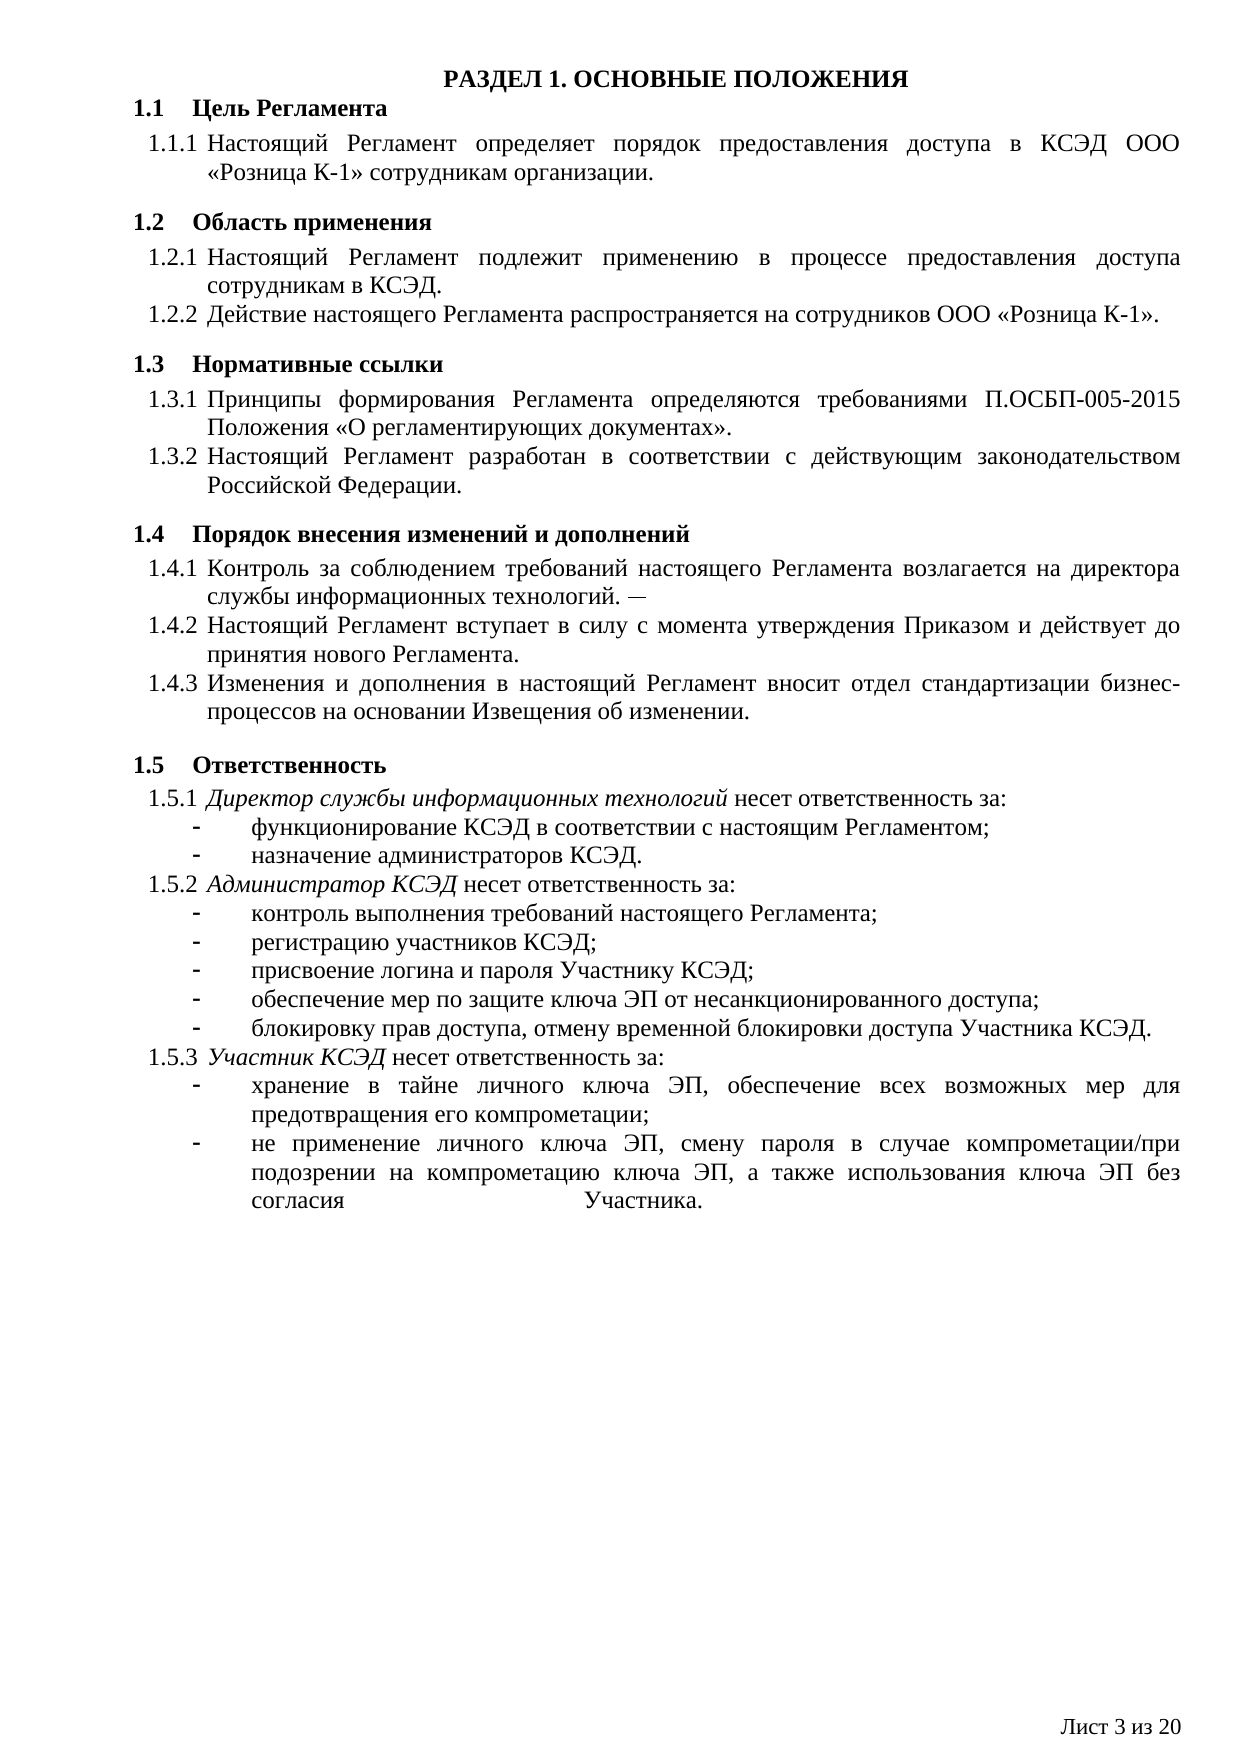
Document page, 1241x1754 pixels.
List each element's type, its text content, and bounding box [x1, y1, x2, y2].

list Администратор КСЭД несет ответственность за: [148, 869, 1181, 898]
list Контроль за соблюдением требований настоящего Регламента возлагается на директора службы информационных технологий. [148, 553, 1181, 610]
subtitle Область применения [133, 207, 1181, 235]
list Настоящий Регламент определяет порядок предоставления доступа в КСЭД ООО «Розница К-1» сотрудникам организации. [148, 128, 1181, 186]
subtitle РАЗДЕЛ 1. ОСНОВНЫЕ ПОЛОЖЕНИЯ [170, 64, 1181, 93]
list присвоение логина и пароля Участнику КСЭД; [192, 956, 1181, 984]
list регистрацию участников КСЭД; [192, 927, 1181, 956]
list функционирование КСЭД в соответствии с настоящим Регламентом; [192, 812, 1181, 841]
subtitle Цель Регламента [133, 93, 1181, 122]
list Директор службы информационных технологий несет ответственность за: [148, 783, 1181, 812]
list Действие настоящего Регламента распространяется на сотрудников ООО «Розница К-1». [148, 299, 1181, 328]
list Изменения и дополнения в настоящий Регламент вносит отдел стандартизации бизнес-процессов на основании Извещения об изменении. [148, 668, 1181, 725]
list назначение администраторов КСЭД. [192, 841, 1181, 869]
list хранение в тайне личного ключа ЭП, обеспечение всех возможных мер для предотвращения его компрометации; [192, 1071, 1181, 1128]
list контроль выполнения требований настоящего Регламента; [192, 898, 1181, 927]
subtitle Порядок внесения изменений и дополнений [133, 519, 1181, 548]
list Участник КСЭД несет ответственность за: [148, 1042, 1181, 1071]
list Настоящий Регламент разработан в соответствии с действующим законодательством Российской Федерации. [148, 441, 1181, 499]
list обеспечение мер по защите ключа ЭП от несанкционированного доступа; [192, 984, 1181, 1013]
list Настоящий Регламент подлежит применению в процессе предоставления доступа сотрудникам в КСЭД. [148, 242, 1181, 299]
subtitle Ответственность [133, 750, 1181, 779]
list не применение личного ключа ЭП, смену пароля в случае компрометации/при подозрении на компрометацию ключа ЭП, а также использования ключа ЭП без согласия Участника. [192, 1128, 1181, 1242]
subtitle Нормативные ссылки [133, 349, 1181, 377]
list Настоящий Регламент вступает в силу с момента утверждения Приказом и действует до принятия нового Регламента. [148, 610, 1181, 668]
list блокировку прав доступа, отмену временной блокировки доступа Участника КСЭД. [192, 1013, 1181, 1042]
list Принципы формирования Регламента определяются требованиями П.ОСБП-005-2015 Положения «О регламентирующих документах». [148, 384, 1181, 441]
